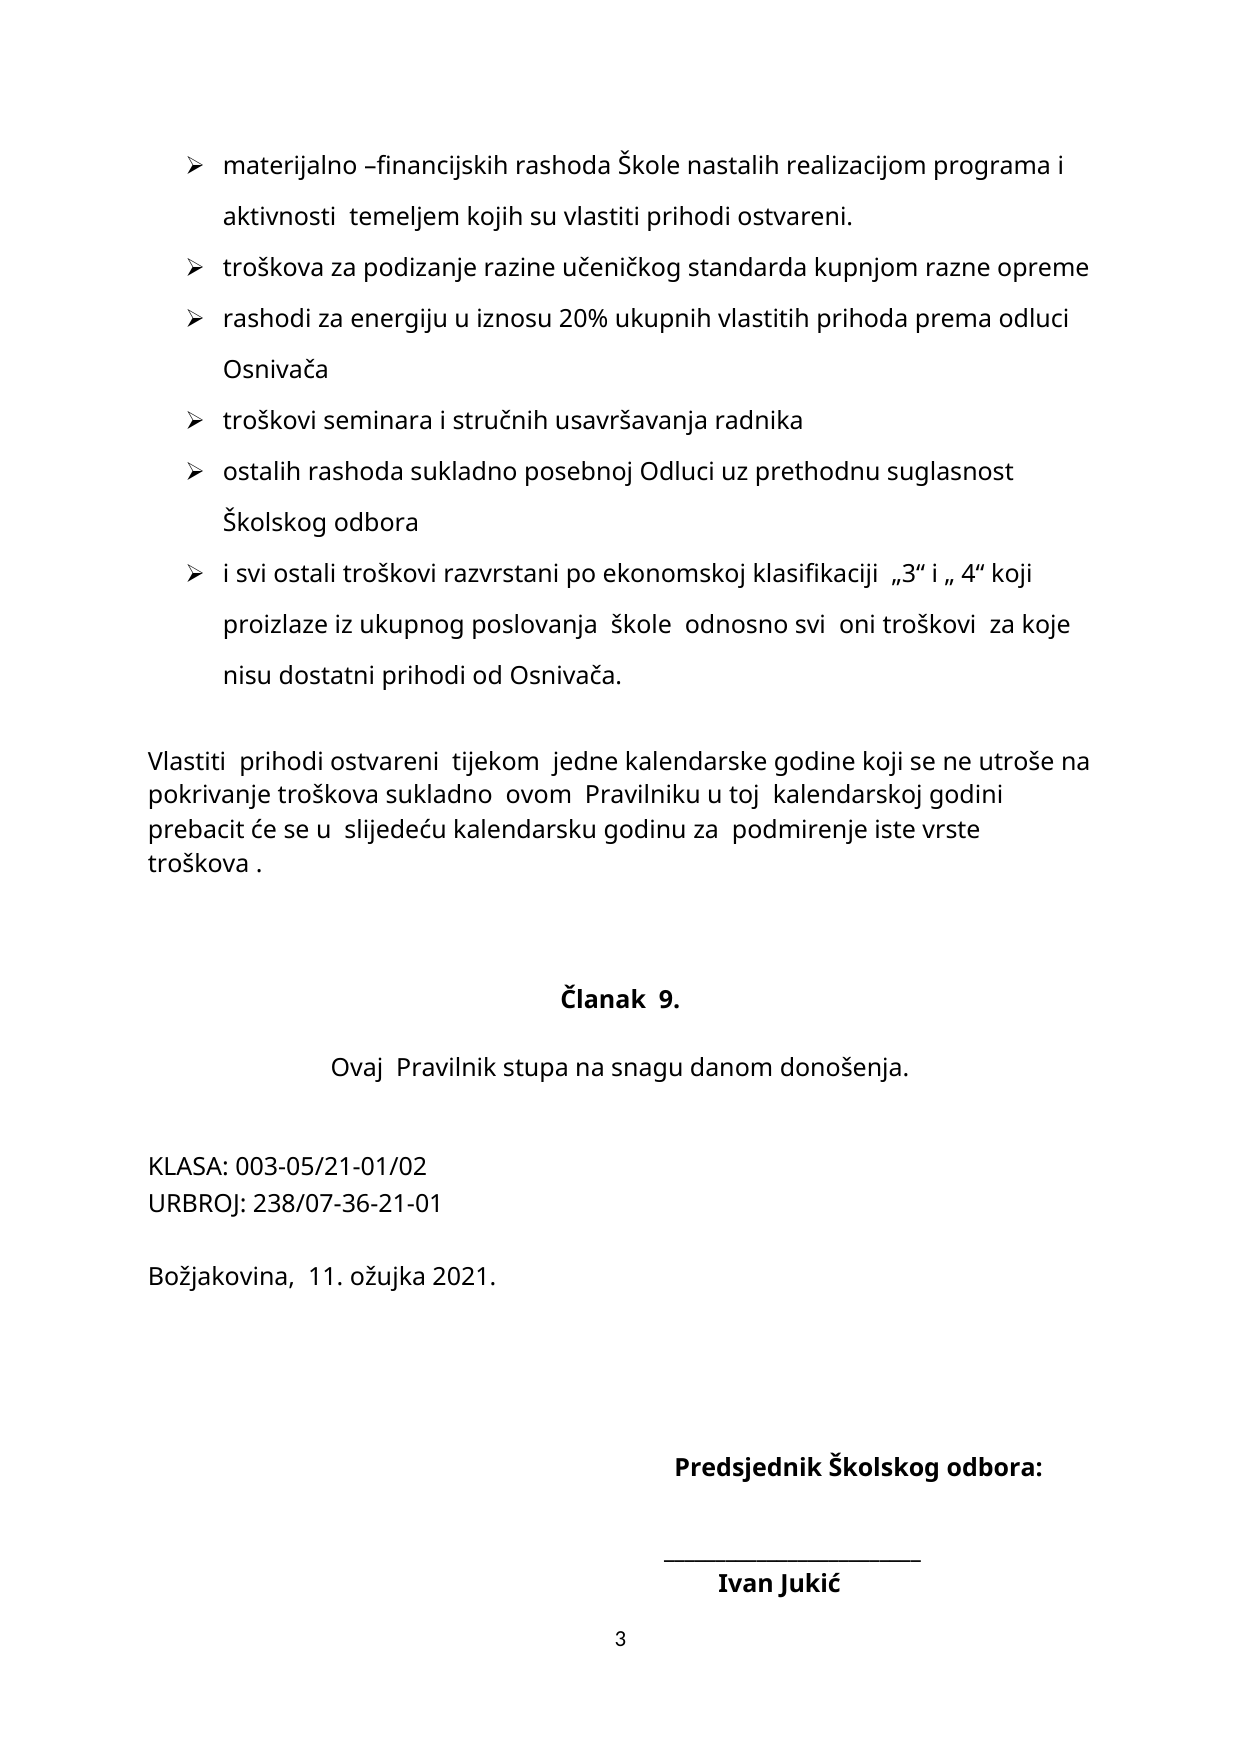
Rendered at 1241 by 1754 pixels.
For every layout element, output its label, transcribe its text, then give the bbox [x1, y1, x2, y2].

list ostalih rashoda sukladno posebnoj Odluci uz prethodnu suglasnost Školskog odbora [185, 454, 1093, 539]
text Predsjednik Školskog odbora: [148, 1450, 1093, 1484]
list materijalno –financijskih rashoda Škole nastalih realizacijom programa i aktivnosti temeljem kojih su vlastiti prihodi ostvareni. [185, 148, 1093, 233]
list troškovi seminara i stručnih usavršavanja radnika [185, 403, 1093, 437]
text Članak 9. [148, 982, 1093, 1016]
text Vlastiti prihodi ostvareni tijekom jedne kalendarske godine koji se ne utroše na pokrivanje troškova sukladno ovom Pravilniku u toj kalendarskoj godini prebacit će se u slijedeću kalendarsku godinu za podmirenje iste vrste troškova . [148, 743, 1093, 879]
text _________________________ [296, 1503, 1093, 1565]
list troškova za podizanje razine učeničkog standarda kupnjom razne opreme [185, 250, 1093, 284]
text Božjakovina, 11. ožujka 2021. [148, 1259, 1093, 1293]
list rashodi za energiju u iznosu 20% ukupnih vlastitih prihoda prema odluci Osnivača [185, 301, 1093, 386]
text URBROJ: 238/07-36-21-01 [148, 1185, 1093, 1219]
text KLASA: 003-05/21-01/02 [148, 1148, 1093, 1183]
list i svi ostali troškovi razvrstani po ekonomskoj klasifikaciji „3“ i „ 4“ koji proizlaze iz ukupnog poslovanja škole odnosno svi oni troškovi za koje nisu dostatni prihodi od Osnivača. [185, 556, 1093, 692]
text Ovaj Pravilnik stupa na snagu danom donošenja. [148, 1050, 1093, 1084]
text Ivan Jukić [148, 1565, 1093, 1599]
